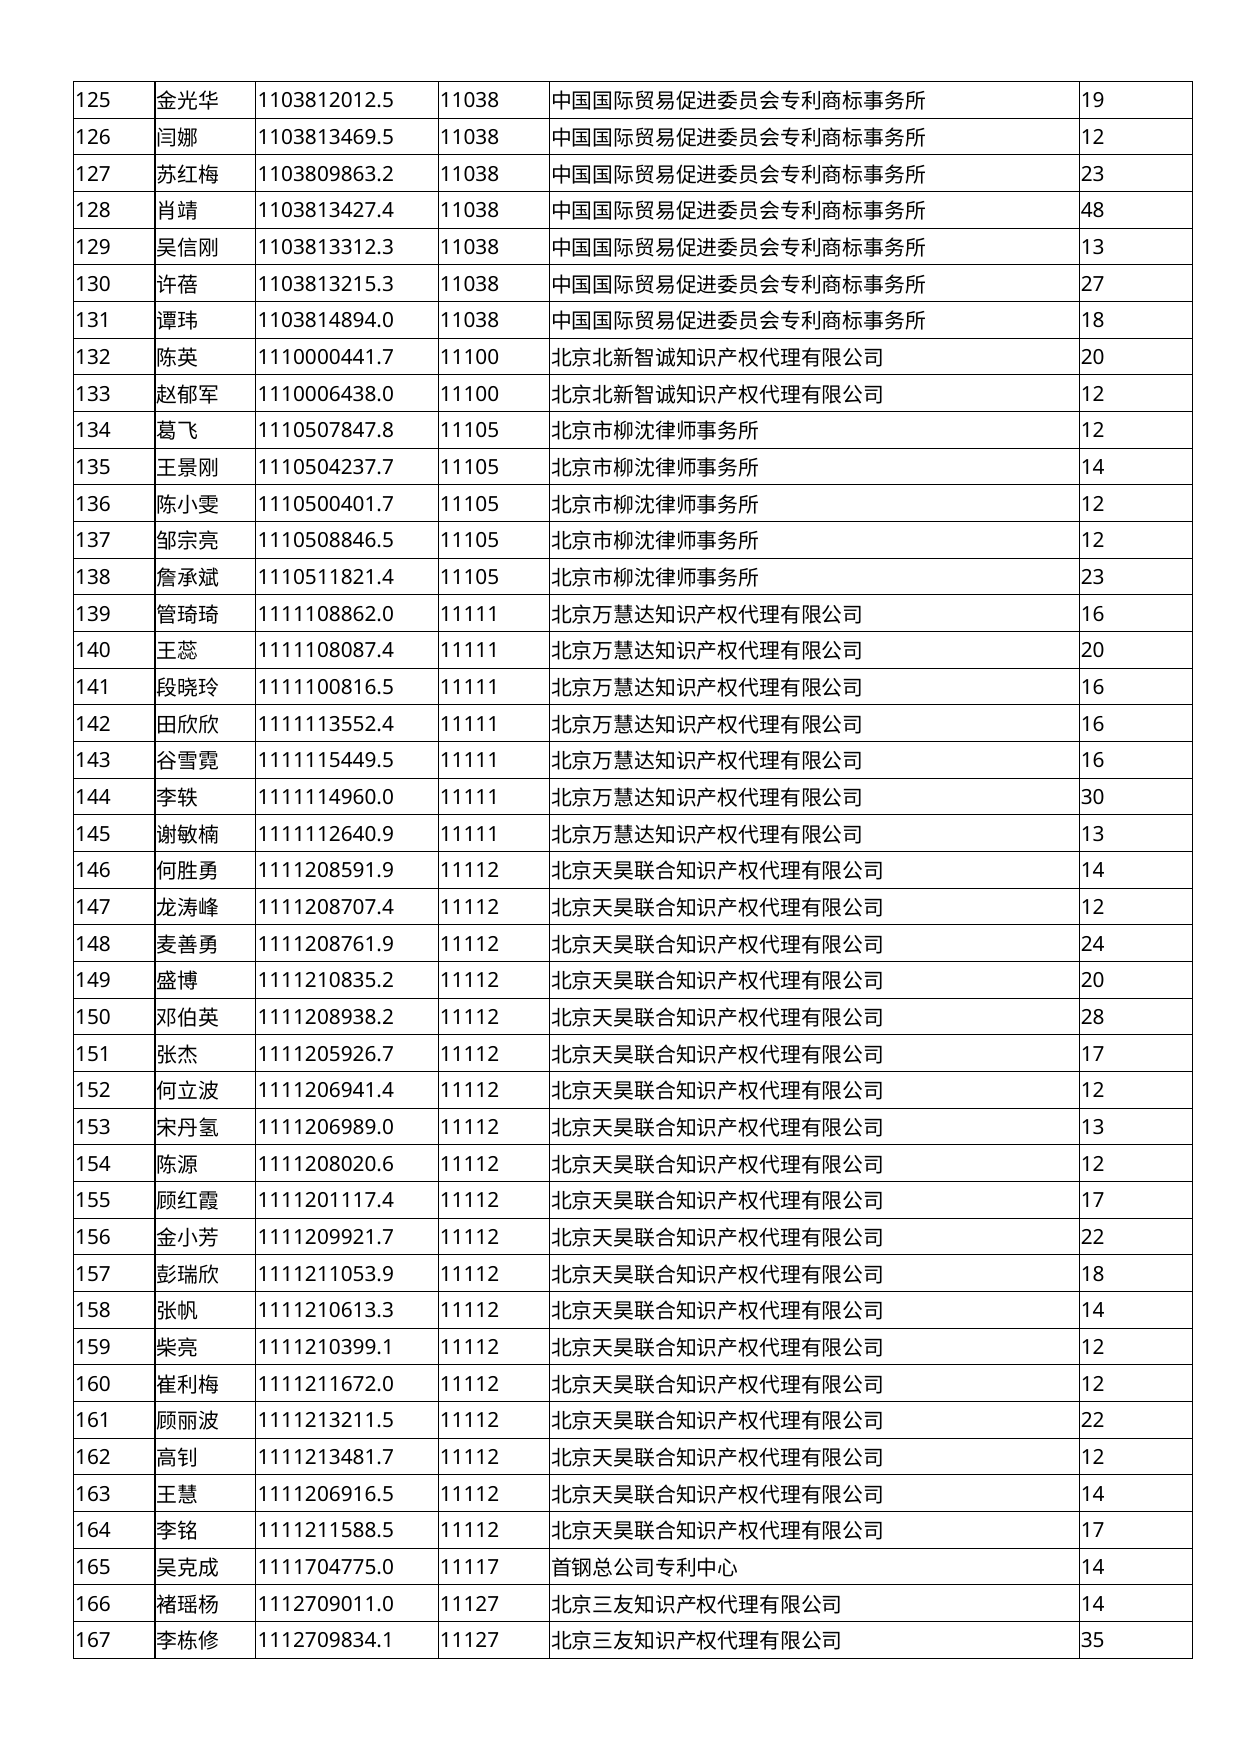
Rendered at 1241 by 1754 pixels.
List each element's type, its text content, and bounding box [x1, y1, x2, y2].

table_cell 葛飞 [156, 412, 255, 447]
table_cell 段晓玲 [156, 669, 255, 704]
table_cell 14 [1080, 1475, 1192, 1511]
table_cell 谢敏楠 [156, 815, 255, 851]
table_cell 16 [1080, 669, 1192, 704]
table_cell 12 [1080, 1439, 1192, 1474]
table_cell 北京北新智诚知识产权代理有限公司 [550, 339, 1079, 374]
table_cell 谷雪霓 [156, 742, 255, 777]
table_cell 11038 [439, 155, 549, 191]
table_cell 北京天昊联合知识产权代理有限公司 [550, 1219, 1079, 1254]
table_cell 11112 [439, 1035, 549, 1071]
table_cell 158 [74, 1292, 154, 1327]
table_cell 北京天昊联合知识产权代理有限公司 [550, 1475, 1079, 1511]
table_cell 金小芳 [156, 1219, 255, 1254]
table_cell 147 [74, 889, 154, 924]
table_cell 高钊 [156, 1439, 255, 1474]
table_cell 135 [74, 449, 154, 484]
table_cell 35 [1080, 1622, 1192, 1657]
table_cell 17 [1080, 1035, 1192, 1071]
table_cell 1103813312.3 [256, 229, 438, 264]
table_cell 133 [74, 375, 154, 411]
table_cell 30 [1080, 779, 1192, 814]
table_cell 王蕊 [156, 632, 255, 667]
table_cell 16 [1080, 705, 1192, 741]
table_cell 145 [74, 815, 154, 851]
table_cell 1111211588.5 [256, 1512, 438, 1547]
table_cell 1111208761.9 [256, 925, 438, 961]
table_cell 吴信刚 [156, 229, 255, 264]
table_cell 11112 [439, 962, 549, 997]
table_cell 12 [1080, 375, 1192, 411]
table_cell 盛博 [156, 962, 255, 997]
table_cell 134 [74, 412, 154, 447]
table_cell 北京天昊联合知识产权代理有限公司 [550, 1072, 1079, 1107]
table_cell 11112 [439, 1292, 549, 1327]
table_cell 中国国际贸易促进委员会专利商标事务所 [550, 265, 1079, 301]
table_cell 149 [74, 962, 154, 997]
table_cell 11105 [439, 522, 549, 557]
table_cell 137 [74, 522, 154, 557]
table_cell 苏红梅 [156, 155, 255, 191]
table_cell 1111112640.9 [256, 815, 438, 851]
table_cell 崔利梅 [156, 1365, 255, 1401]
table_cell 顾丽波 [156, 1402, 255, 1437]
table_cell 11112 [439, 925, 549, 961]
table_cell 北京万慧达知识产权代理有限公司 [550, 632, 1079, 667]
table_cell 邹宗亮 [156, 522, 255, 557]
table_cell 1111205926.7 [256, 1035, 438, 1071]
table_cell 首钢总公司专利中心 [550, 1549, 1079, 1584]
table_cell 24 [1080, 925, 1192, 961]
table_cell 156 [74, 1219, 154, 1254]
table_cell 11112 [439, 999, 549, 1034]
table_cell 北京天昊联合知识产权代理有限公司 [550, 925, 1079, 961]
table_cell 何胜勇 [156, 852, 255, 887]
table_cell 23 [1080, 559, 1192, 594]
table_cell 11127 [439, 1585, 549, 1621]
table_cell 151 [74, 1035, 154, 1071]
table_cell 北京万慧达知识产权代理有限公司 [550, 742, 1079, 777]
table_cell 柴亮 [156, 1329, 255, 1364]
table_cell 王慧 [156, 1475, 255, 1511]
table_cell 顾红霞 [156, 1182, 255, 1217]
table_cell 闫娜 [156, 119, 255, 154]
table_cell 11038 [439, 82, 549, 117]
table_cell 11038 [439, 192, 549, 227]
table_cell 中国国际贸易促进委员会专利商标事务所 [550, 155, 1079, 191]
table_cell 谭玮 [156, 302, 255, 337]
table_cell 北京天昊联合知识产权代理有限公司 [550, 1512, 1079, 1547]
table_cell 148 [74, 925, 154, 961]
table_cell 陈源 [156, 1145, 255, 1181]
table_cell 11112 [439, 1219, 549, 1254]
table_cell 22 [1080, 1219, 1192, 1254]
table_cell 128 [74, 192, 154, 227]
table_cell 吴克成 [156, 1549, 255, 1584]
table_cell 27 [1080, 265, 1192, 301]
table_cell 北京天昊联合知识产权代理有限公司 [550, 1182, 1079, 1217]
table_cell 北京天昊联合知识产权代理有限公司 [550, 1329, 1079, 1364]
table_cell 1103813215.3 [256, 265, 438, 301]
table_cell 田欣欣 [156, 705, 255, 741]
table_cell 23 [1080, 155, 1192, 191]
table_cell 1110500401.7 [256, 485, 438, 521]
table_cell 1111100816.5 [256, 669, 438, 704]
table_cell 141 [74, 669, 154, 704]
table_cell 1112709011.0 [256, 1585, 438, 1621]
table_cell 144 [74, 779, 154, 814]
table_cell 张杰 [156, 1035, 255, 1071]
table_cell 155 [74, 1182, 154, 1217]
table_cell 1103814894.0 [256, 302, 438, 337]
table_cell 126 [74, 119, 154, 154]
table_cell 153 [74, 1109, 154, 1144]
table_cell 12 [1080, 889, 1192, 924]
table_cell 17 [1080, 1512, 1192, 1547]
table_cell 20 [1080, 339, 1192, 374]
table_cell 138 [74, 559, 154, 594]
table_cell 163 [74, 1475, 154, 1511]
table_cell 161 [74, 1402, 154, 1437]
table_cell 1111206916.5 [256, 1475, 438, 1511]
table_cell 北京市柳沈律师事务所 [550, 559, 1079, 594]
table_cell 1111108862.0 [256, 595, 438, 631]
table_cell 张帆 [156, 1292, 255, 1327]
table_cell 142 [74, 705, 154, 741]
table_cell 11112 [439, 1365, 549, 1401]
table_cell 129 [74, 229, 154, 264]
table_cell 11038 [439, 229, 549, 264]
table_cell 北京万慧达知识产权代理有限公司 [550, 815, 1079, 851]
table_cell 北京天昊联合知识产权代理有限公司 [550, 999, 1079, 1034]
table_cell 北京天昊联合知识产权代理有限公司 [550, 1035, 1079, 1071]
table_cell 20 [1080, 962, 1192, 997]
table_cell 北京市柳沈律师事务所 [550, 522, 1079, 557]
table_cell 中国国际贸易促进委员会专利商标事务所 [550, 302, 1079, 337]
table_cell 北京万慧达知识产权代理有限公司 [550, 705, 1079, 741]
table_cell 152 [74, 1072, 154, 1107]
table_cell 11111 [439, 595, 549, 631]
table_cell 11112 [439, 1329, 549, 1364]
table_cell 154 [74, 1145, 154, 1181]
table_cell 11111 [439, 815, 549, 851]
table_cell 1111209921.7 [256, 1219, 438, 1254]
table_cell 陈英 [156, 339, 255, 374]
table_cell 1111206989.0 [256, 1109, 438, 1144]
table_cell 北京天昊联合知识产权代理有限公司 [550, 1145, 1079, 1181]
table_cell 11112 [439, 1439, 549, 1474]
table_cell 北京天昊联合知识产权代理有限公司 [550, 962, 1079, 997]
table_cell 127 [74, 155, 154, 191]
table_cell 11112 [439, 1145, 549, 1181]
table_cell 彭瑞欣 [156, 1255, 255, 1291]
table_cell 11038 [439, 302, 549, 337]
table_cell 北京万慧达知识产权代理有限公司 [550, 779, 1079, 814]
table_cell 1111213481.7 [256, 1439, 438, 1474]
table_cell 19 [1080, 82, 1192, 117]
table_cell 11111 [439, 705, 549, 741]
table_cell 1111208020.6 [256, 1145, 438, 1181]
table_cell 11112 [439, 852, 549, 887]
table_cell 1111213211.5 [256, 1402, 438, 1437]
table_cell 130 [74, 265, 154, 301]
table_cell 金光华 [156, 82, 255, 117]
table_cell 146 [74, 852, 154, 887]
table_cell 1110504237.7 [256, 449, 438, 484]
table_cell 李铭 [156, 1512, 255, 1547]
table_cell 肖靖 [156, 192, 255, 227]
table_cell 1112709834.1 [256, 1622, 438, 1657]
table_cell 22 [1080, 1402, 1192, 1437]
table_cell 1111208707.4 [256, 889, 438, 924]
table_cell 1111114960.0 [256, 779, 438, 814]
table_cell 北京万慧达知识产权代理有限公司 [550, 595, 1079, 631]
table_cell 11038 [439, 265, 549, 301]
table_cell 136 [74, 485, 154, 521]
table_cell 11100 [439, 375, 549, 411]
table_cell 162 [74, 1439, 154, 1474]
table_cell 1103812012.5 [256, 82, 438, 117]
table_cell 1103813469.5 [256, 119, 438, 154]
table_cell 20 [1080, 632, 1192, 667]
table_cell 何立波 [156, 1072, 255, 1107]
table_cell 北京市柳沈律师事务所 [550, 485, 1079, 521]
table_cell 管琦琦 [156, 595, 255, 631]
table_cell 11038 [439, 119, 549, 154]
table_cell 麦善勇 [156, 925, 255, 961]
table_cell 12 [1080, 1072, 1192, 1107]
table_cell 11112 [439, 1475, 549, 1511]
table_cell 14 [1080, 1585, 1192, 1621]
table_cell 167 [74, 1622, 154, 1657]
table_cell 北京北新智诚知识产权代理有限公司 [550, 375, 1079, 411]
table_cell 北京三友知识产权代理有限公司 [550, 1585, 1079, 1621]
table_cell 14 [1080, 1549, 1192, 1584]
table_cell 166 [74, 1585, 154, 1621]
table_cell 北京天昊联合知识产权代理有限公司 [550, 1255, 1079, 1291]
table_cell 李轶 [156, 779, 255, 814]
table_cell 159 [74, 1329, 154, 1364]
table_cell 1110006438.0 [256, 375, 438, 411]
table_cell 11117 [439, 1549, 549, 1584]
table_cell 1111210613.3 [256, 1292, 438, 1327]
table_cell 16 [1080, 742, 1192, 777]
table_cell 中国国际贸易促进委员会专利商标事务所 [550, 82, 1079, 117]
table_cell 北京市柳沈律师事务所 [550, 449, 1079, 484]
table_cell 北京天昊联合知识产权代理有限公司 [550, 1402, 1079, 1437]
table_cell 12 [1080, 522, 1192, 557]
table_cell 12 [1080, 119, 1192, 154]
table_cell 164 [74, 1512, 154, 1547]
table_cell 王景刚 [156, 449, 255, 484]
table_cell 12 [1080, 1145, 1192, 1181]
table_cell 1110508846.5 [256, 522, 438, 557]
table_cell 12 [1080, 412, 1192, 447]
table_cell 1111206941.4 [256, 1072, 438, 1107]
table_cell 1111704775.0 [256, 1549, 438, 1584]
table_cell 1110000441.7 [256, 339, 438, 374]
table_cell 131 [74, 302, 154, 337]
table_cell 北京天昊联合知识产权代理有限公司 [550, 1439, 1079, 1474]
table_cell 1110507847.8 [256, 412, 438, 447]
table_cell 1111108087.4 [256, 632, 438, 667]
table_cell 北京天昊联合知识产权代理有限公司 [550, 1365, 1079, 1401]
table_cell 中国国际贸易促进委员会专利商标事务所 [550, 192, 1079, 227]
table_cell 13 [1080, 229, 1192, 264]
table_cell 北京天昊联合知识产权代理有限公司 [550, 1292, 1079, 1327]
table_cell 11105 [439, 559, 549, 594]
table_cell 11112 [439, 1072, 549, 1107]
table_cell 北京市柳沈律师事务所 [550, 412, 1079, 447]
table_cell 邓伯英 [156, 999, 255, 1034]
table_cell 1111208591.9 [256, 852, 438, 887]
table_cell 1111211053.9 [256, 1255, 438, 1291]
table_cell 1111113552.4 [256, 705, 438, 741]
table_cell 139 [74, 595, 154, 631]
table_cell 11112 [439, 1512, 549, 1547]
table_cell 詹承斌 [156, 559, 255, 594]
table_cell 132 [74, 339, 154, 374]
table_cell 龙涛峰 [156, 889, 255, 924]
table_cell 12 [1080, 485, 1192, 521]
table_cell 11100 [439, 339, 549, 374]
table_cell 11111 [439, 632, 549, 667]
table_cell 16 [1080, 595, 1192, 631]
table_cell 宋丹氢 [156, 1109, 255, 1144]
table_cell 160 [74, 1365, 154, 1401]
table_cell 14 [1080, 449, 1192, 484]
table_cell 1111115449.5 [256, 742, 438, 777]
table_cell 赵郁军 [156, 375, 255, 411]
table_cell 11105 [439, 412, 549, 447]
table_cell 1103813427.4 [256, 192, 438, 227]
table_cell 11112 [439, 1182, 549, 1217]
table_cell 12 [1080, 1365, 1192, 1401]
table_cell 北京天昊联合知识产权代理有限公司 [550, 1109, 1079, 1144]
table_cell 11112 [439, 889, 549, 924]
table_cell 17 [1080, 1182, 1192, 1217]
table_cell 1110511821.4 [256, 559, 438, 594]
table_cell 1111201117.4 [256, 1182, 438, 1217]
table_cell 11105 [439, 485, 549, 521]
table_cell 11127 [439, 1622, 549, 1657]
table_cell 北京万慧达知识产权代理有限公司 [550, 669, 1079, 704]
table_cell 12 [1080, 1329, 1192, 1364]
table_cell 18 [1080, 1255, 1192, 1291]
table_cell 143 [74, 742, 154, 777]
table_cell 褚瑶杨 [156, 1585, 255, 1621]
table_cell 11111 [439, 742, 549, 777]
table_cell 125 [74, 82, 154, 117]
table_cell 11112 [439, 1255, 549, 1291]
table_cell 1111210399.1 [256, 1329, 438, 1364]
table_cell 18 [1080, 302, 1192, 337]
table_cell 陈小雯 [156, 485, 255, 521]
table_cell 11112 [439, 1402, 549, 1437]
table_cell 1103809863.2 [256, 155, 438, 191]
table_cell 中国国际贸易促进委员会专利商标事务所 [550, 229, 1079, 264]
table_cell 11111 [439, 779, 549, 814]
table_cell 北京天昊联合知识产权代理有限公司 [550, 889, 1079, 924]
table_cell 14 [1080, 852, 1192, 887]
table_cell 28 [1080, 999, 1192, 1034]
table_cell 11111 [439, 669, 549, 704]
table_cell 1111210835.2 [256, 962, 438, 997]
table_cell 48 [1080, 192, 1192, 227]
table_cell 13 [1080, 815, 1192, 851]
table_cell 北京天昊联合知识产权代理有限公司 [550, 852, 1079, 887]
table_cell 13 [1080, 1109, 1192, 1144]
table_cell 中国国际贸易促进委员会专利商标事务所 [550, 119, 1079, 154]
table_cell 140 [74, 632, 154, 667]
table_cell 1111211672.0 [256, 1365, 438, 1401]
table_cell 150 [74, 999, 154, 1034]
table_cell 165 [74, 1549, 154, 1584]
table_cell 14 [1080, 1292, 1192, 1327]
table_cell 北京三友知识产权代理有限公司 [550, 1622, 1079, 1657]
table_cell 1111208938.2 [256, 999, 438, 1034]
table_cell 157 [74, 1255, 154, 1291]
table_cell 许蓓 [156, 265, 255, 301]
table_cell 11105 [439, 449, 549, 484]
table_cell 李栋修 [156, 1622, 255, 1657]
table_cell 11112 [439, 1109, 549, 1144]
